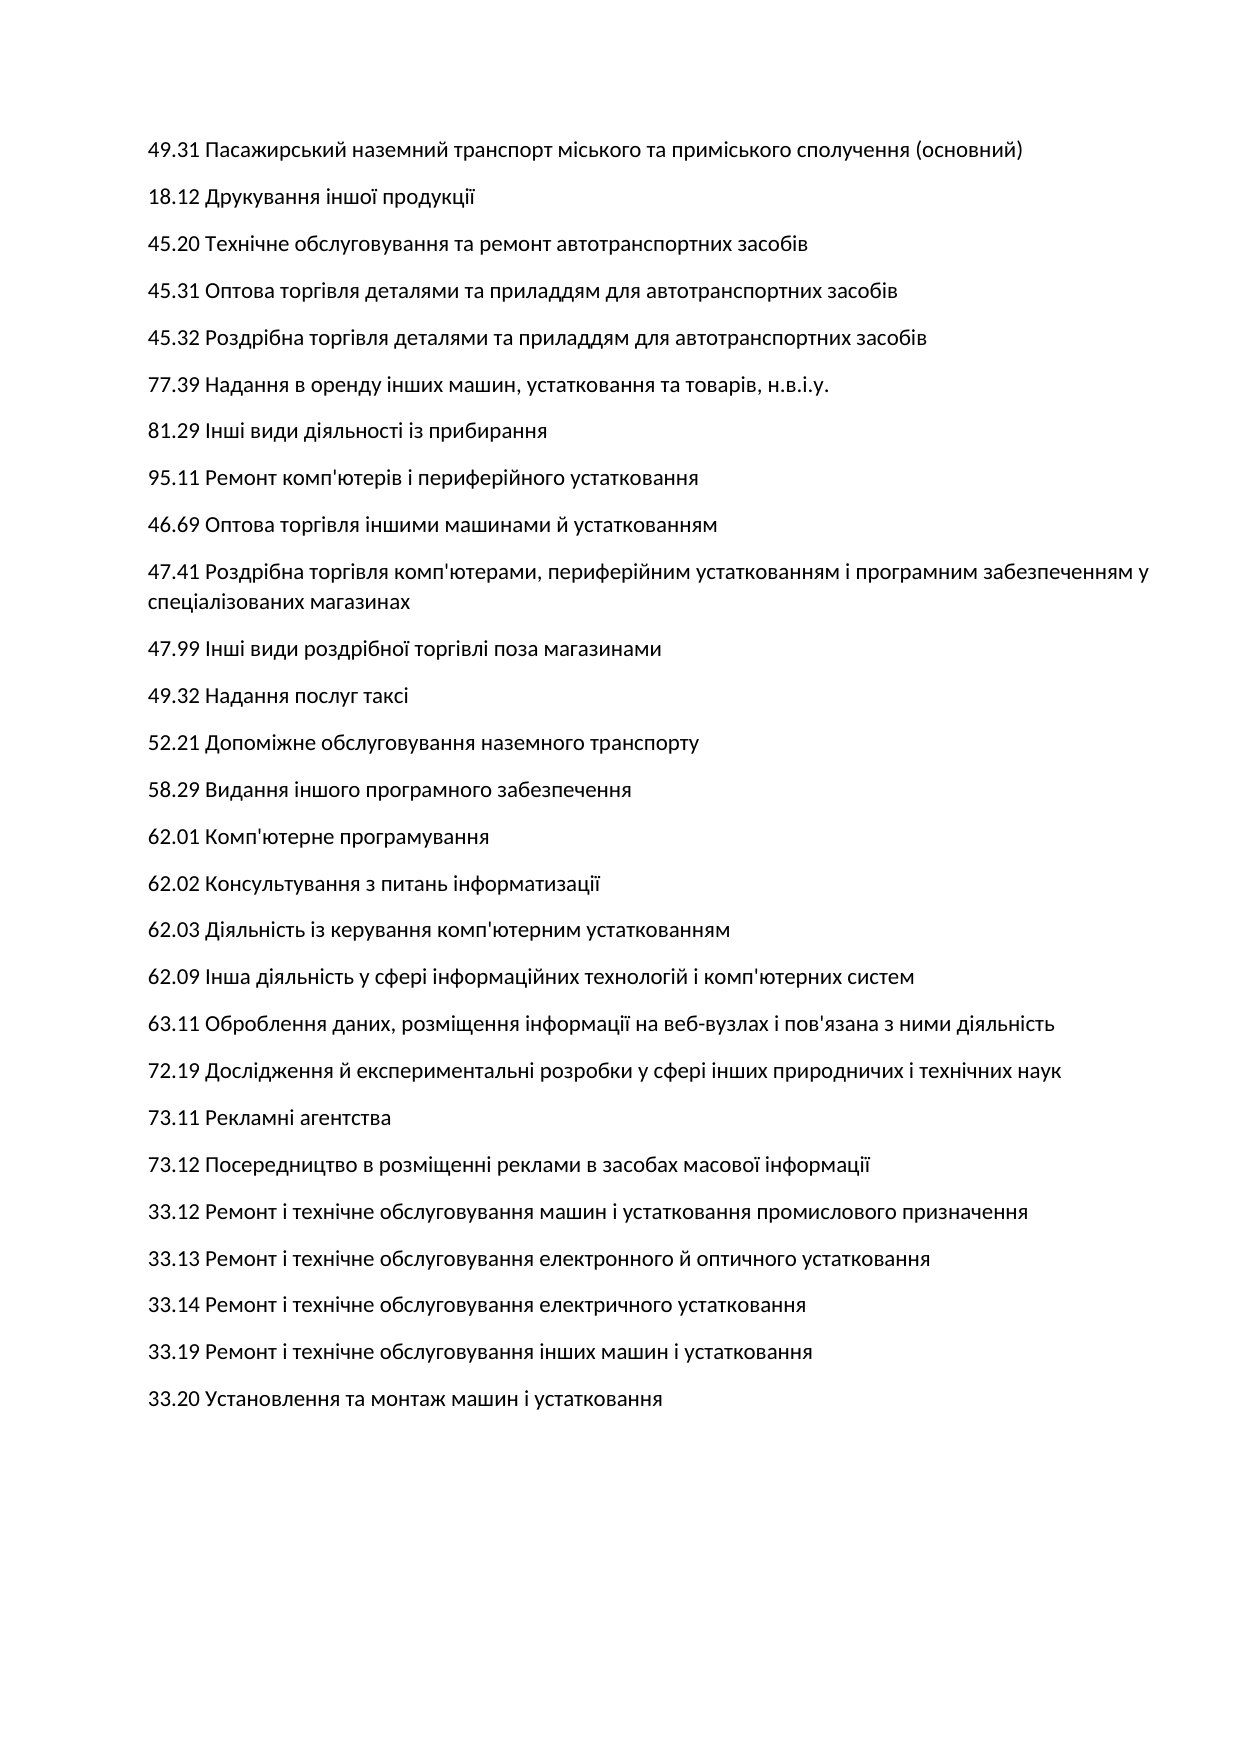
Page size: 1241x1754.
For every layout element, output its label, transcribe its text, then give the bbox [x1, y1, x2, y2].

text 62.03 Діяльність із керування комп'ютерним устаткованням [148, 916, 1152, 944]
text 49.32 Надання послуг таксі [148, 681, 1152, 709]
text 49.31 Пасажирський наземний транспорт міського та приміського сполучення (основний) [148, 135, 1152, 163]
text 33.12 Ремонт і технічне обслуговування машин і устатковання промислового призначення [148, 1197, 1152, 1225]
text 18.12 Друкування іншої продукції [148, 182, 1152, 210]
text 81.29 Інші види діяльності із прибирання [148, 417, 1152, 445]
text 45.31 Оптова торгівля деталями та приладдям для автотранспортних засобів [148, 276, 1152, 304]
text 47.99 Інші види роздрібної торгівлі поза магазинами [148, 634, 1152, 662]
text 46.69 Оптова торгівля іншими машинами й устаткованням [148, 510, 1152, 538]
text 45.20 Технічне обслуговування та ремонт автотранспортних засобів [148, 229, 1152, 257]
text 62.09 Інша діяльність у сфері інформаційних технологій і комп'ютерних систем [148, 962, 1152, 991]
text 73.12 Посередництво в розміщенні реклами в засобах масової інформації [148, 1150, 1152, 1178]
text 72.19 Дослідження й експериментальні розробки у сфері інших природничих і технічних наук [148, 1056, 1152, 1084]
text 62.02 Консультування з питань інформатизації [148, 869, 1152, 897]
text 62.01 Комп'ютерне програмування [148, 822, 1152, 850]
text 33.13 Ремонт і технічне обслуговування електронного й оптичного устатковання [148, 1244, 1152, 1272]
text 45.32 Роздрібна торгівля деталями та приладдям для автотранспортних засобів [148, 323, 1152, 351]
text 63.11 Оброблення даних, розміщення інформації на веб-вузлах і пов'язана з ними діяльність [148, 1009, 1152, 1037]
text 77.39 Надання в оренду інших машин, устатковання та товарів, н.в.і.у. [148, 370, 1152, 398]
text 73.11 Рекламні агентства [148, 1103, 1152, 1131]
text 52.21 Допоміжне обслуговування наземного транспорту [148, 728, 1152, 756]
text 33.19 Ремонт і технічне обслуговування інших машин і устатковання [148, 1337, 1152, 1366]
text 33.14 Ремонт і технічне обслуговування електричного устатковання [148, 1291, 1152, 1319]
text 95.11 Ремонт комп'ютерів і периферійного устатковання [148, 463, 1152, 492]
text 47.41 Роздрібна торгівля комп'ютерами, периферійним устаткованням і програмним забезпеченням у спеціалізованих магазинах [148, 557, 1152, 616]
text 33.20 Установлення та монтаж машин і устатковання [148, 1384, 1152, 1412]
text 58.29 Видання іншого програмного забезпечення [148, 775, 1152, 803]
